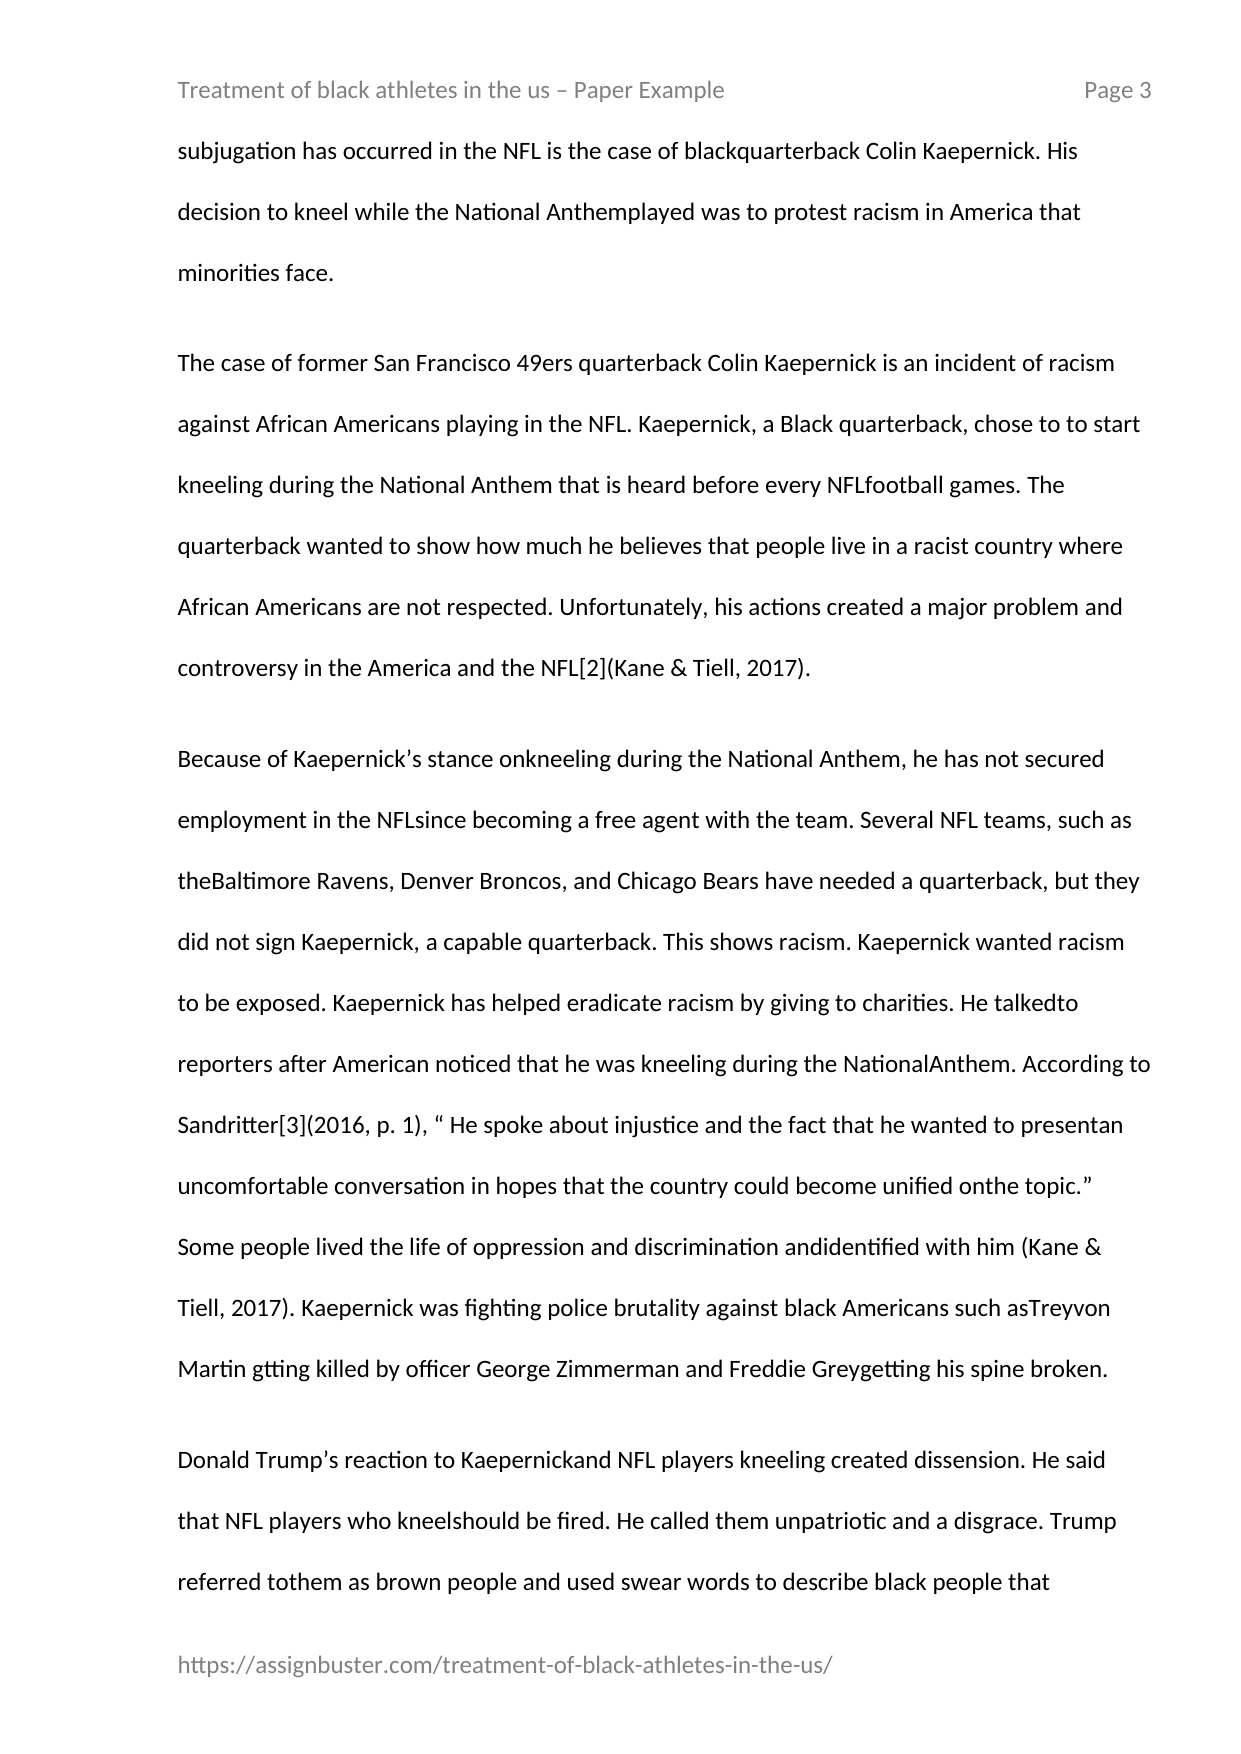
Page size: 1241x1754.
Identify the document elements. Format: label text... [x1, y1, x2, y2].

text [177, 1444, 1152, 1597]
text The case of former San Francisco 49ers quarterback Colin Kaepernick is an incident of racism against African Americans playing in the NFL. Kaepernick, a Black quarterback, chose to to start kneeling during the National Anthem that is heard before every NFLfootball games. The quarterback wanted to show how much he believes that people live in a racist country where African Americans are not respected. Unfortunately, his actions created a major problem and controversy in the America and the NFL[2](Kane & Tiell, 2017). [177, 347, 1152, 683]
text Because of Kaepernick’s stance onkneeling during the National Anthem, he has not secured employment in the NFLsince becoming a free agent with the team. Several NFL teams, such as theBaltimore Ravens, Denver Broncos, and Chicago Bears have needed a quarterback, but they did not sign Kaepernick, a capable quarterback. This shows racism. Kaepernick wanted racism to be exposed. Kaepernick has helped eradicate racism by giving to charities. He talkedto reporters after American noticed that he was kneeling during the NationalAnthem. According to Sandritter[3](2016, p. 1), “ He spoke about injustice and the fact that he wanted to presentan uncomfortable conversation in hopes that the country could become unified onthe topic.” Some people lived the life of oppression and discrimination andidentified with him (Kane & Tiell, 2017). Kaepernick was fighting police brutality against black Americans such asTreyvon Martin gtting killed by officer George Zimmerman and Freddie Greygetting his spine broken. [177, 743, 1152, 1384]
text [177, 135, 1152, 287]
